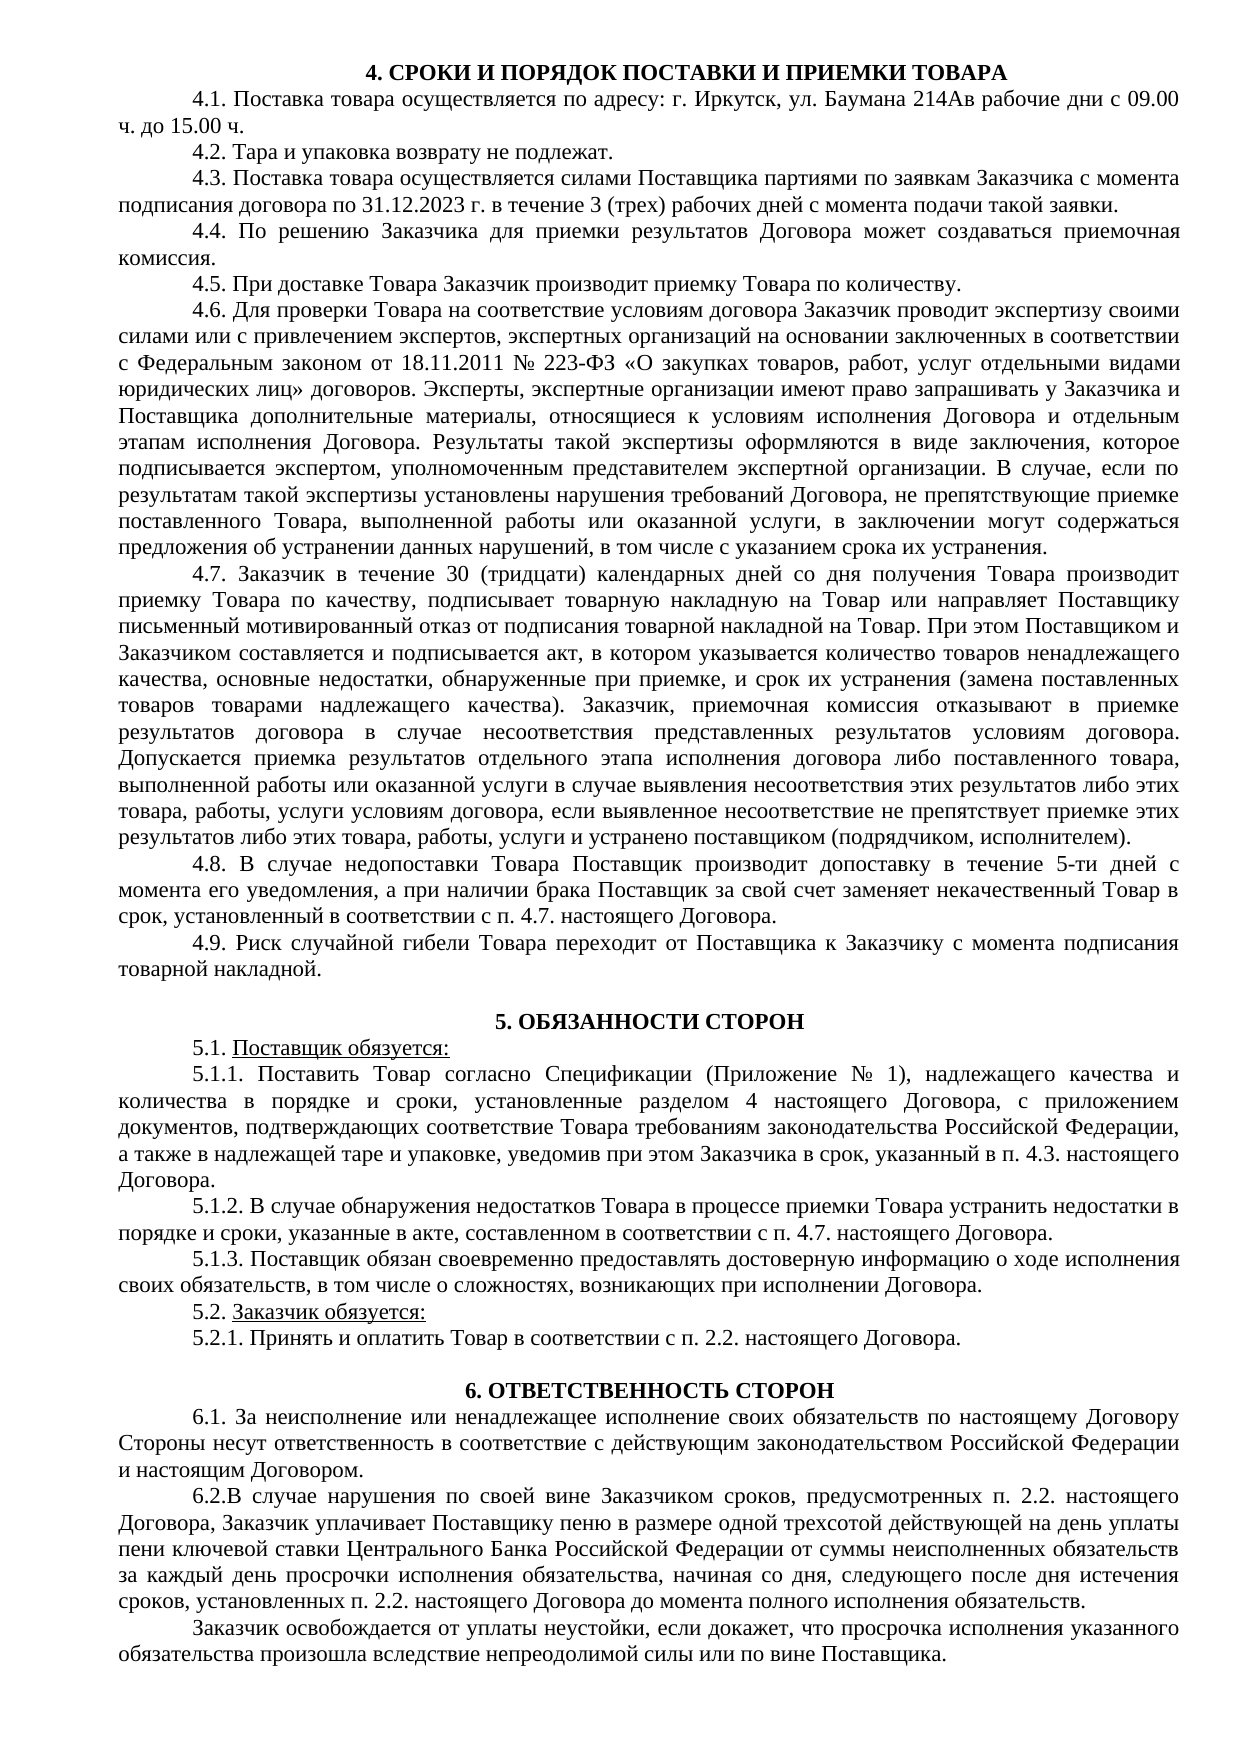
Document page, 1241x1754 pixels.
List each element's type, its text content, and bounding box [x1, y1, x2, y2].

text 4.5. При доставке Товара Заказчик производит приемку Товара по количеству. [118, 270, 1182, 296]
text 4.4. По решению Заказчика для приемки результатов Договора может создаваться приемочная комиссия. [118, 217, 1182, 270]
text 4.1. Поставка товара осуществляется по адресу: г. Иркутск, ул. Баумана 214Ав рабочие дни с 09.00 ч. до 15.00 ч. [118, 85, 1181, 138]
text 6. ОТВЕТСТВЕННОСТЬ СТОРОН [118, 1377, 1181, 1403]
text 4. СРОКИ И ПОРЯДОК ПОСТАВКИ И ПРИЕМКИ ТОВАРА [118, 59, 1181, 85]
text 4.9. Риск случайной гибели Товара переходит от Поставщика к Заказчику с момента подписания товарной накладной. [118, 929, 1181, 981]
text 4.8. В случае недопоставки Товара Поставщик производит допоставку в течение 5-ти дней с момента его уведомления, а при наличии брака Поставщик за свой счет заменяет некачественный Товар в срок, установленный в соответствии с п. 4.7. настоящего Договора. [118, 850, 1181, 929]
text 5.1. Поставщик обязуется: [118, 1034, 1181, 1061]
text 5.1.1. Поставить Товар согласно Спецификации (Приложение № 1), надлежащего качества и количества в порядке и сроки, установленные разделом 4 настоящего Договора, с приложением документов, подтверждающих соответствие Товара требованиям законодательства Российской Федерации, а также в надлежащей таре и упаковке, уведомив при этом Заказчика в срок, указанный в п. 4.3. настоящего Договора. [118, 1061, 1181, 1192]
text 4.2. Тара и упаковка возврату не подлежат. [118, 138, 1181, 164]
text Заказчик освобождается от уплаты неустойки, если докажет, что просрочка исполнения указанного обязательства произошла вследствие непреодолимой силы или по вине Поставщика. [118, 1614, 1181, 1667]
text 5.1.2. В случае обнаружения недостатков Товара в процессе приемки Товара устранить недостатки в порядке и сроки, указанные в акте, составленном в соответствии с п. 4.7. настоящего Договора. [118, 1192, 1181, 1245]
text 4.3. Поставка товара осуществляется силами Поставщика партиями по заявкам Заказчика с момента подписания договора по 31.12.2023 г. в течение 3 (трех) рабочих дней с момента подачи такой заявки. [118, 164, 1181, 217]
text 4.6. Для проверки Товара на соответствие условиям договора Заказчик проводит экспертизу своими силами или с привлечением экспертов, экспертных организаций на основании заключенных в соответствии с Федеральным законом от 18.11.2011 № 223-ФЗ «О закупках товаров, работ, услуг отдельными видами юридических лиц» договоров. Эксперты, экспертные организации имеют право запрашивать у Заказчика и Поставщика дополнительные материалы, относящиеся к условиям исполнения Договора и отдельным этапам исполнения Договора. Результаты такой экспертизы оформляются в виде заключения, которое подписывается экспертом, уполномоченным представителем экспертной организации. В случае, если по результатам такой экспертизы установлены нарушения требований Договора, не препятствующие приемке поставленного Товара, выполненной работы или оказанной услуги, в заключении могут содержаться предложения об устранении данных нарушений, в том числе с указанием срока их устранения. [118, 296, 1181, 560]
text 4.7. Заказчик в течение 30 (тридцати) календарных дней со дня получения Товара производит приемку Товара по качеству, подписывает товарную накладную на Товар или направляет Поставщику письменный мотивированный отказ от подписания товарной накладной на Товар. При этом Поставщиком и Заказчиком составляется и подписывается акт, в котором указывается количество товаров ненадлежащего качества, основные недостатки, обнаруженные при приемке, и срок их устранения (замена поставленных товаров товарами надлежащего качества). Заказчик, приемочная комиссия отказывают в приемке результатов договора в случае несоответствия представленных результатов условиям договора. Допускается приемка результатов отдельного этапа исполнения договора либо поставленного товара, выполненной работы или оказанной услуги в случае выявления несоответствия этих результатов либо этих товара, работы, услуги условиям договора, если выявленное несоответствие не препятствует приемке этих результатов либо этих товара, работы, услуги и устранено поставщиком (подрядчиком, исполнителем). [118, 560, 1181, 850]
text 6.2.В случае нарушения по своей вине Заказчиком сроков, предусмотренных п. 2.2. настоящего Договора, Заказчик уплачивает Поставщику пеню в размере одной трехсотой действующей на день уплаты пени ключевой ставки Центрального Банка Российской Федерации от суммы неисполненных обязательств за каждый день просрочки исполнения обязательства, начиная со дня, следующего после дня истечения сроков, установленных п. 2.2. настоящего Договора до момента полного исполнения обязательств. [118, 1482, 1181, 1614]
text 5.1.3. Поставщик обязан своевременно предоставлять достоверную информацию о ходе исполнения своих обязательств, в том числе о сложностях, возникающих при исполнении Договора. [118, 1245, 1181, 1298]
text 6.1. За неисполнение или ненадлежащее исполнение своих обязательств по настоящему Договору Стороны несут ответственность в соответствие с действующим законодательством Российской Федерации и настоящим Договором. [118, 1403, 1181, 1482]
text 5.2.1. Принять и оплатить Товар в соответствии с п. 2.2. настоящего Договора. [118, 1324, 1181, 1350]
text 5. ОБЯЗАННОСТИ СТОРОН [118, 1008, 1181, 1034]
text 5.2. Заказчик обязуется: [118, 1298, 1181, 1324]
